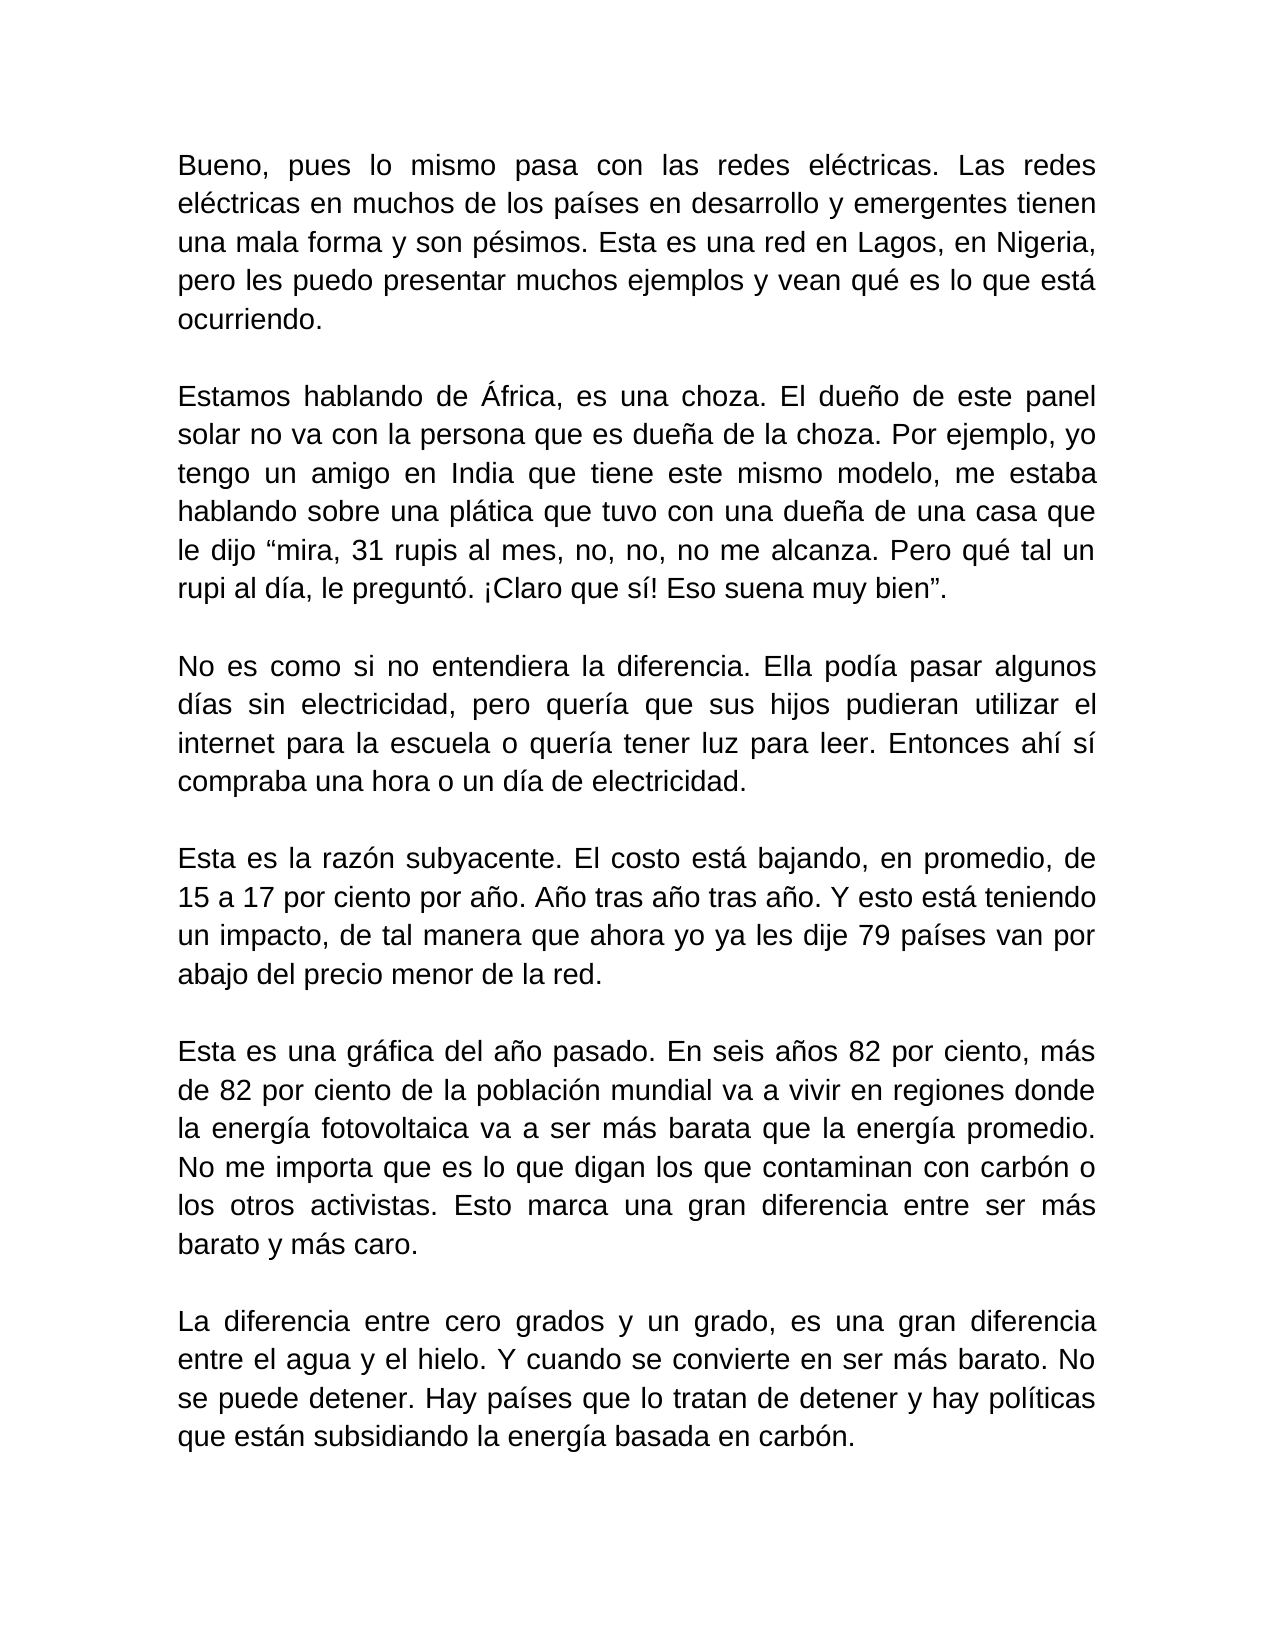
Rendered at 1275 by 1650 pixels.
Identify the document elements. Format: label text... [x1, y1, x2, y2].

text La diferencia entre cero grados y un grado, es una gran diferencia entre el agua y el hielo. Y cuando se convierte en ser más barato. No se puede detener. Hay países que lo tratan de detener y hay políticas que están subsidiando la energía basada en carbón. [177, 1304, 1098, 1453]
text No es como si no entendiera la diferencia. Ella podía pasar algunos días sin electricidad, pero quería que sus hijos pudieran utilizar el internet para la escuela o quería tener luz para leer. Entonces ahí sí compraba una hora o un día de electricidad. [177, 649, 1098, 798]
text Bueno, pues lo mismo pasa con las redes eléctricas. Las redes eléctricas en muchos de los países en desarrollo y emergentes tienen una mala forma y son pésimos. Esta es una red en Lagos, en Nigeria, pero les puedo presentar muchos ejemplos y vean qué es lo que está ocurriendo. [177, 148, 1098, 335]
text Estamos hablando de África, es una choza. El dueño de este panel solar no va con la persona que es dueña de la choza. Por ejemplo, yo tengo un amigo en India que tiene este mismo modelo, me estaba hablando sobre una plática que tuvo con una dueña de una casa que le dijo “mira, 31 rupis al mes, no, no, no me alcanza. Pero qué tal un rupi al día, le preguntó. ¡Claro que sí! Eso suena muy bien”. [177, 379, 1098, 605]
text Esta es una gráfica del año pasado. En seis años 82 por ciento, más de 82 por ciento de la población mundial va a vivir en regiones donde la energía fotovoltaica va a ser más barata que la energía promedio. No me importa que es lo que digan los que contaminan con carbón o los otros activistas. Esto marca una gran diferencia entre ser más barato y más caro. [177, 1034, 1098, 1260]
text Esta es la razón subyacente. El costo está bajando, en promedio, de 15 a 17 por ciento por año. Año tras año tras año. Y esto está teniendo un impacto, de tal manera que ahora yo ya les dije 79 países van por abajo del precio menor de la red. [177, 841, 1098, 991]
